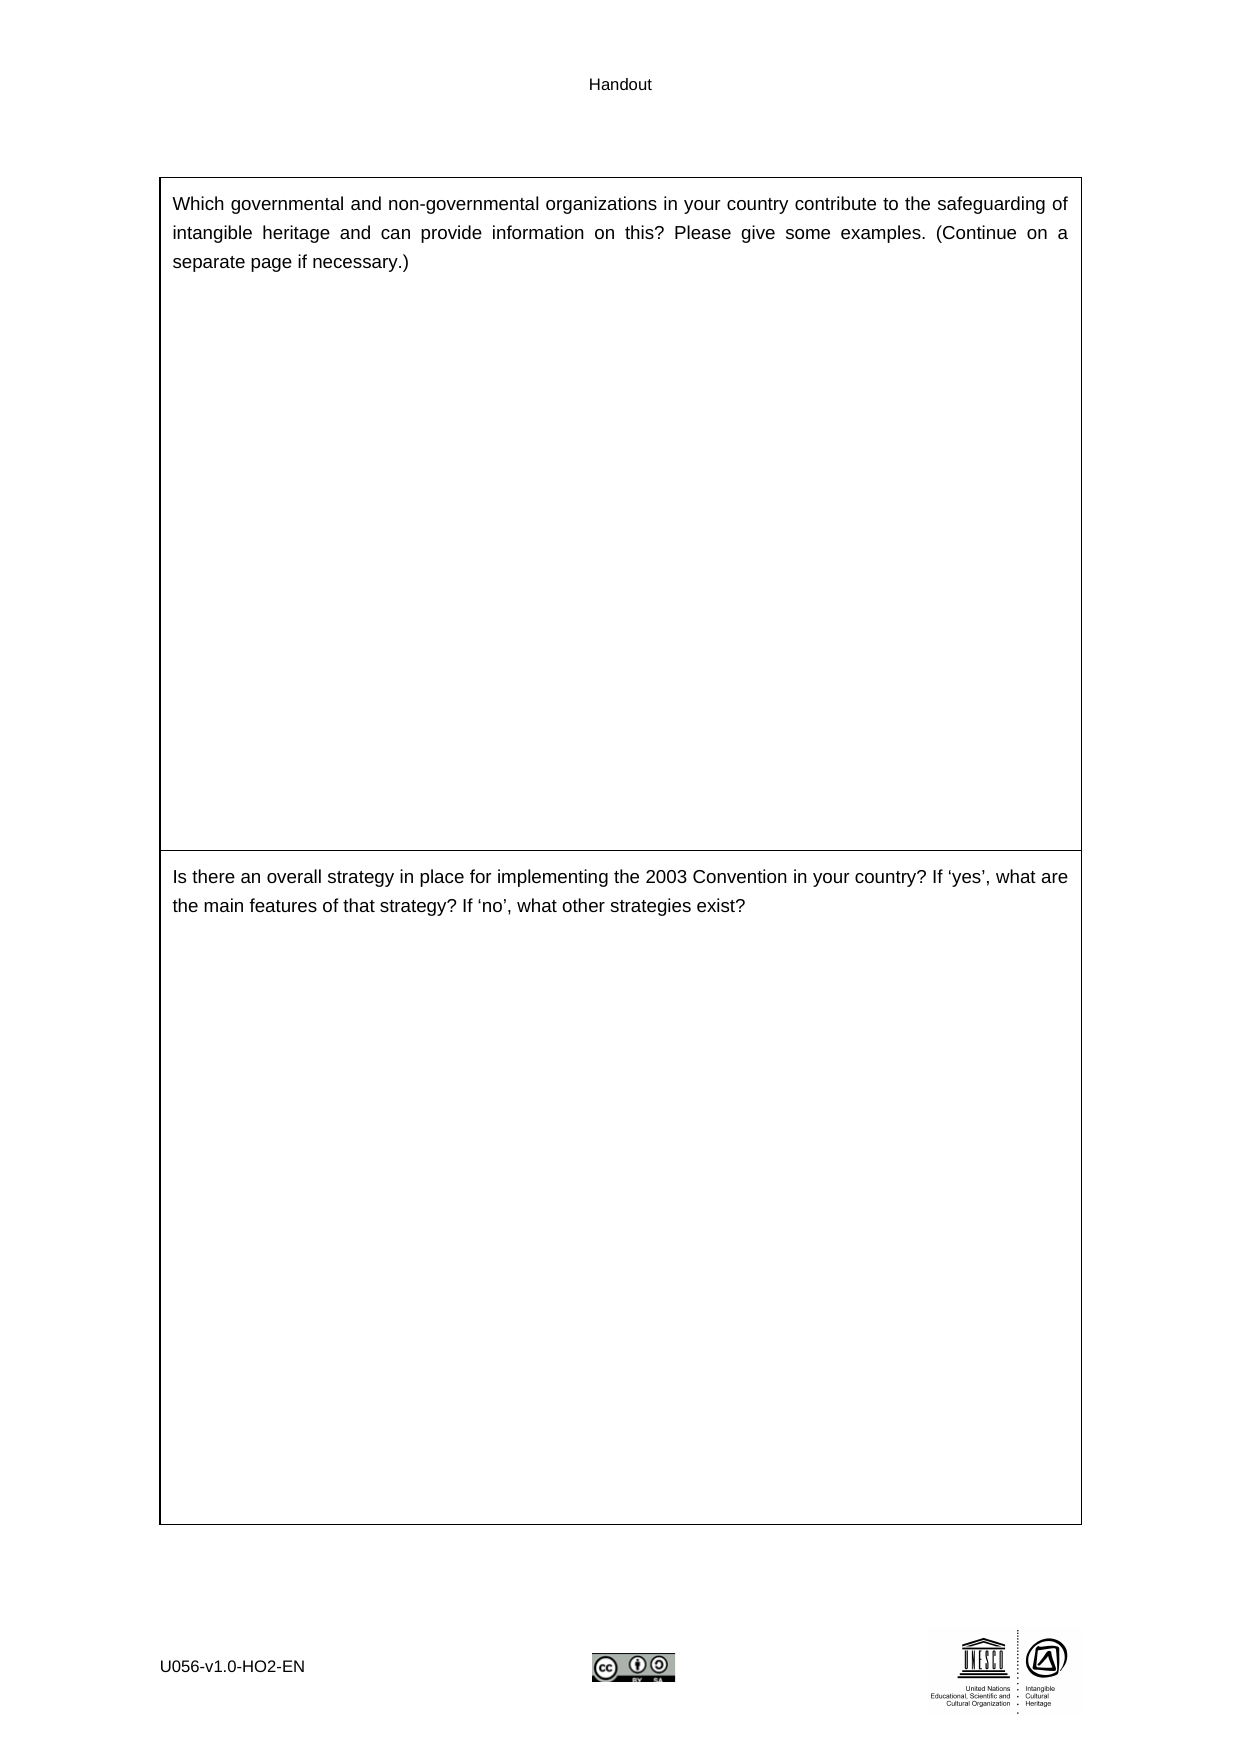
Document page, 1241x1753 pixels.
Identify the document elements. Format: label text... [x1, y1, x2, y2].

picture [927, 1627, 1083, 1716]
table_cell Is there an overall strategy in place for implementing the 2003 Convention in your country? If ‘yes’, what are the main features of that strategy? If ‘no’, what other strategies exist? [161, 851, 1081, 1524]
table_cell Which governmental and non-governmental organizations in your country contribute to the safeguarding of intangible heritage and can provide information on this? Please give some examples. (Continue on a separate page if necessary.) [161, 178, 1081, 850]
picture [590, 1653, 675, 1682]
